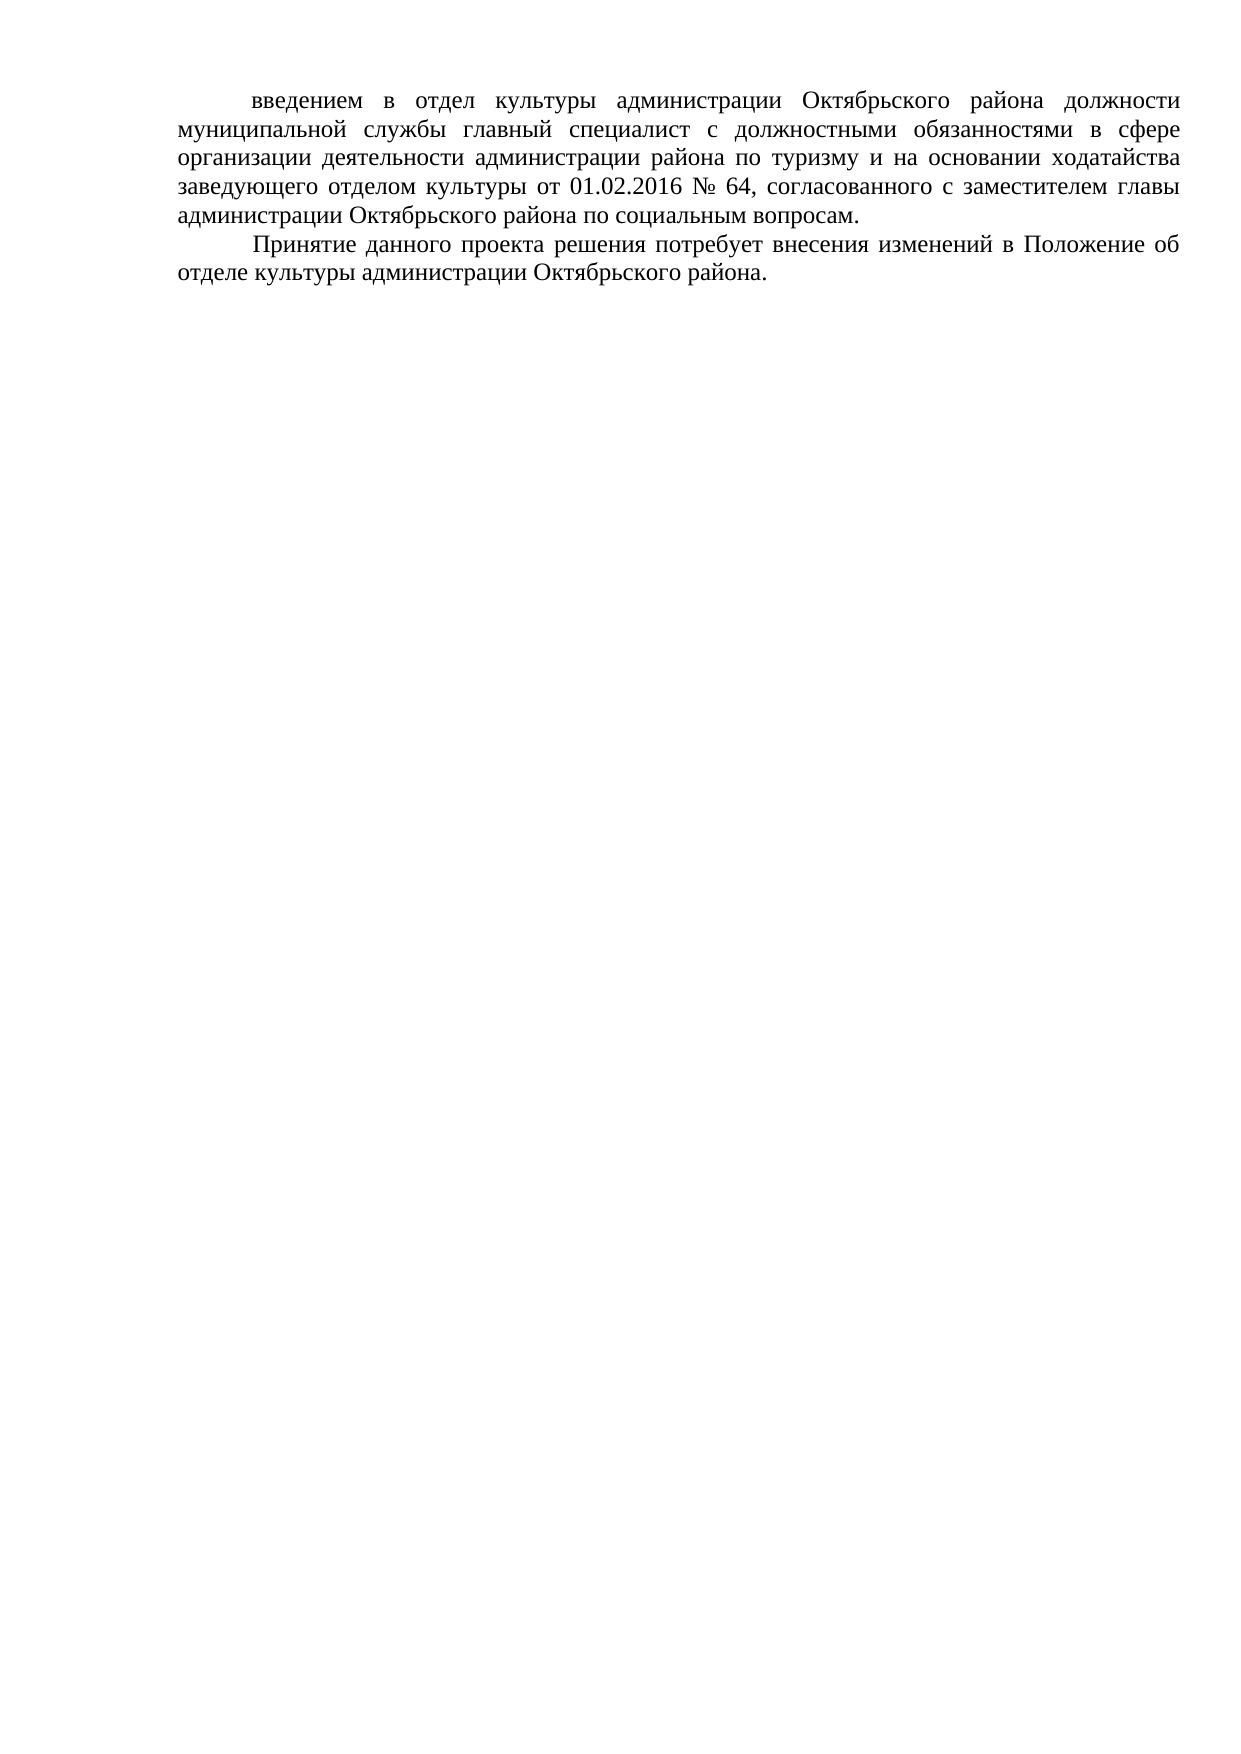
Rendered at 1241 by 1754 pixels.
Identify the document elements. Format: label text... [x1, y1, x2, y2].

text введением в отдел культуры администрации Октябрьского района должности муниципальной службы главный специалист с должностными обязанностями в сфере организации деятельности администрации района по туризму и на основании ходатайства заведующего отделом культуры от 01.02.2016 № 64, согласованного с заместителем главы администрации Октябрьского района по социальным вопросам. [177, 85, 1181, 229]
text Принятие данного проекта решения потребует внесения изменений в Положение об отделе культуры администрации Октябрьского района. [177, 229, 1181, 286]
